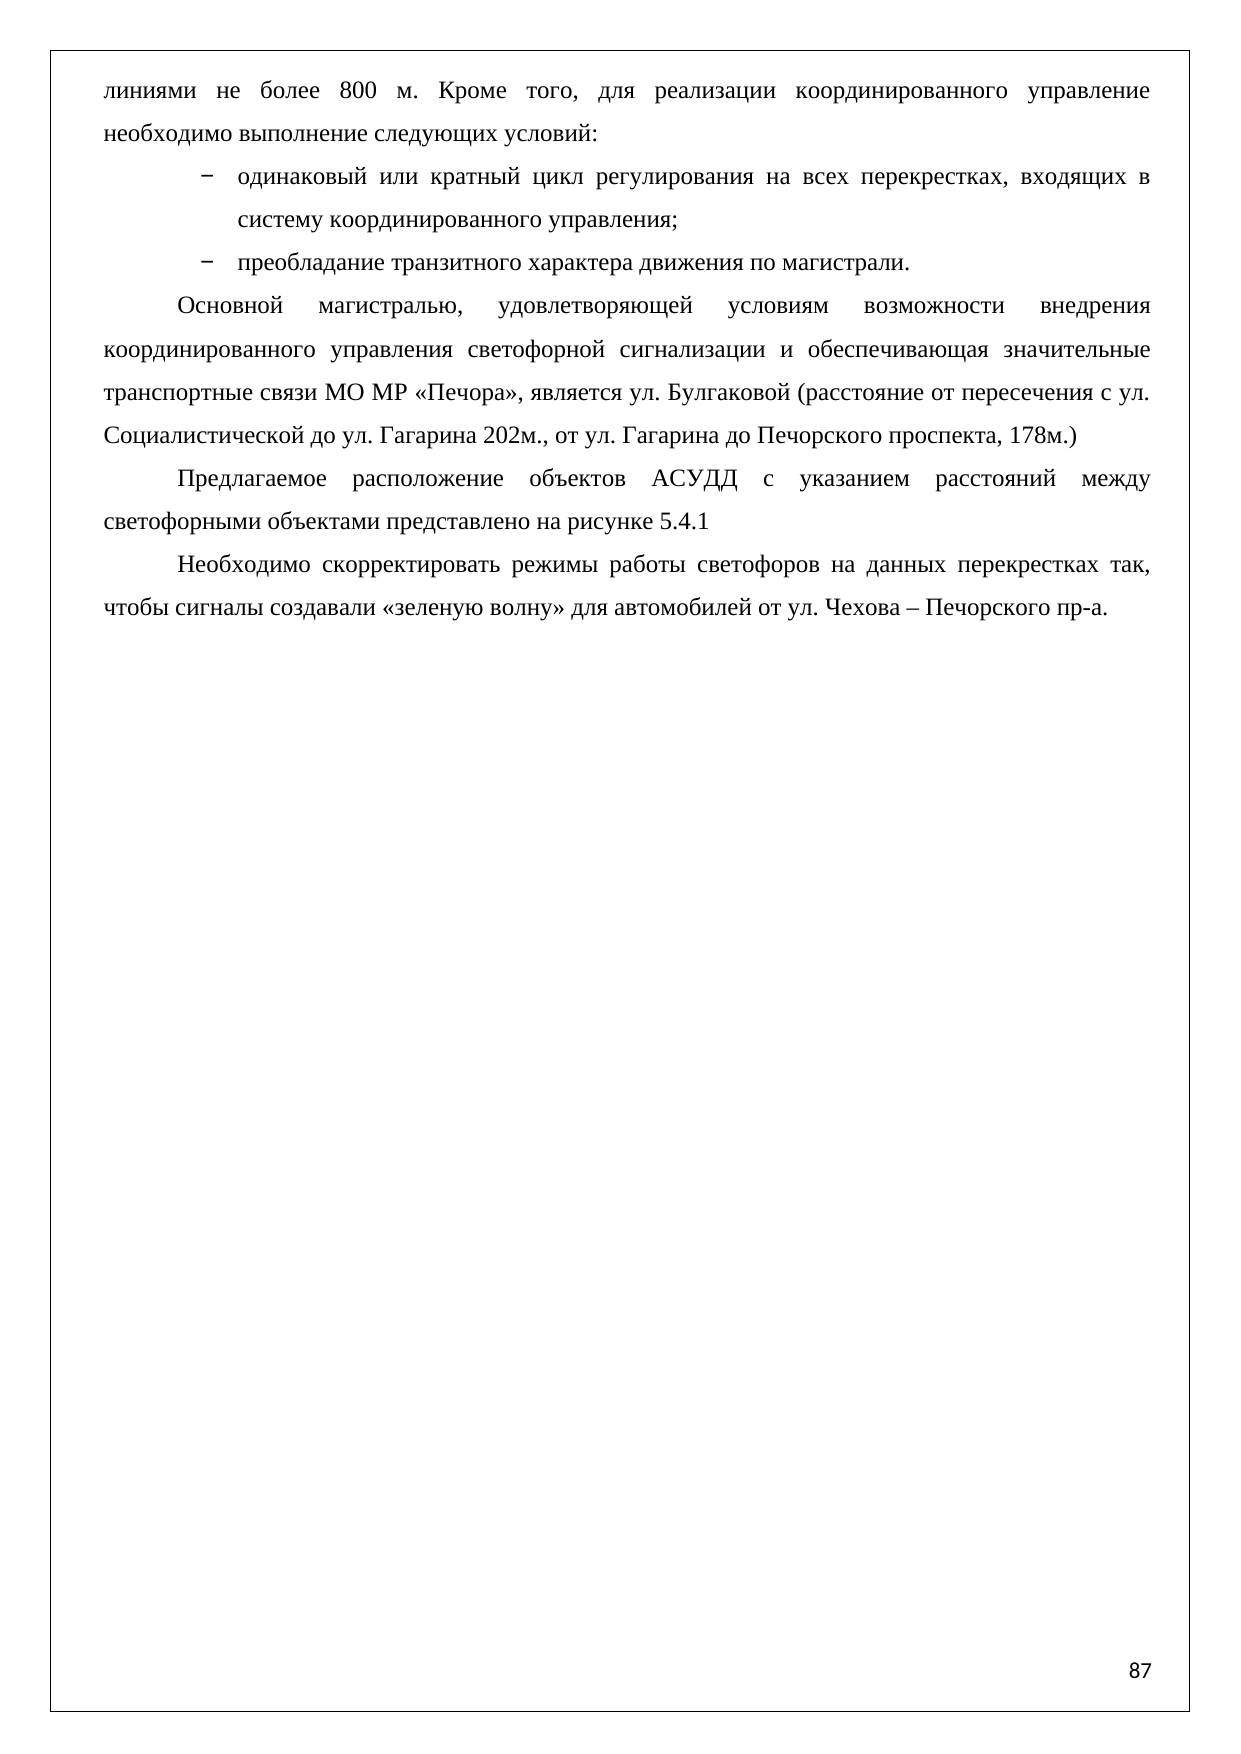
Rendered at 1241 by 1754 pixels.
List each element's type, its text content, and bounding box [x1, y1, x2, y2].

list преобладание транзитного характера движения по магистрали. [200, 247, 1152, 276]
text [103, 75, 1152, 147]
text Необходимо скорректировать режимы работы светофоров на данных перекрестках так, чтобы сигналы создавали «зеленую волну» для автомобилей от ул. Чехова – Печорского пр-а. [103, 549, 1152, 621]
list одинаковый или кратный цикл регулирования на всех перекрестках, входящих в систему координированного управления; [200, 161, 1152, 233]
text Предлагаемое расположение объектов АСУДД с указанием расстояний между светофорными объектами представлено на рисунке 5.4.1 [103, 463, 1152, 535]
text Основной магистралью, удовлетворяющей условиям возможности внедрения координированного управления светофорной сигнализации и обеспечивающая значительные транспортные связи МО МР «Печора», является ул. Булгаковой (расстояние от пересечения с ул. Социалистической до ул. Гагарина 202м., от ул. Гагарина до Печорского проспекта, 178м.) [103, 291, 1152, 449]
